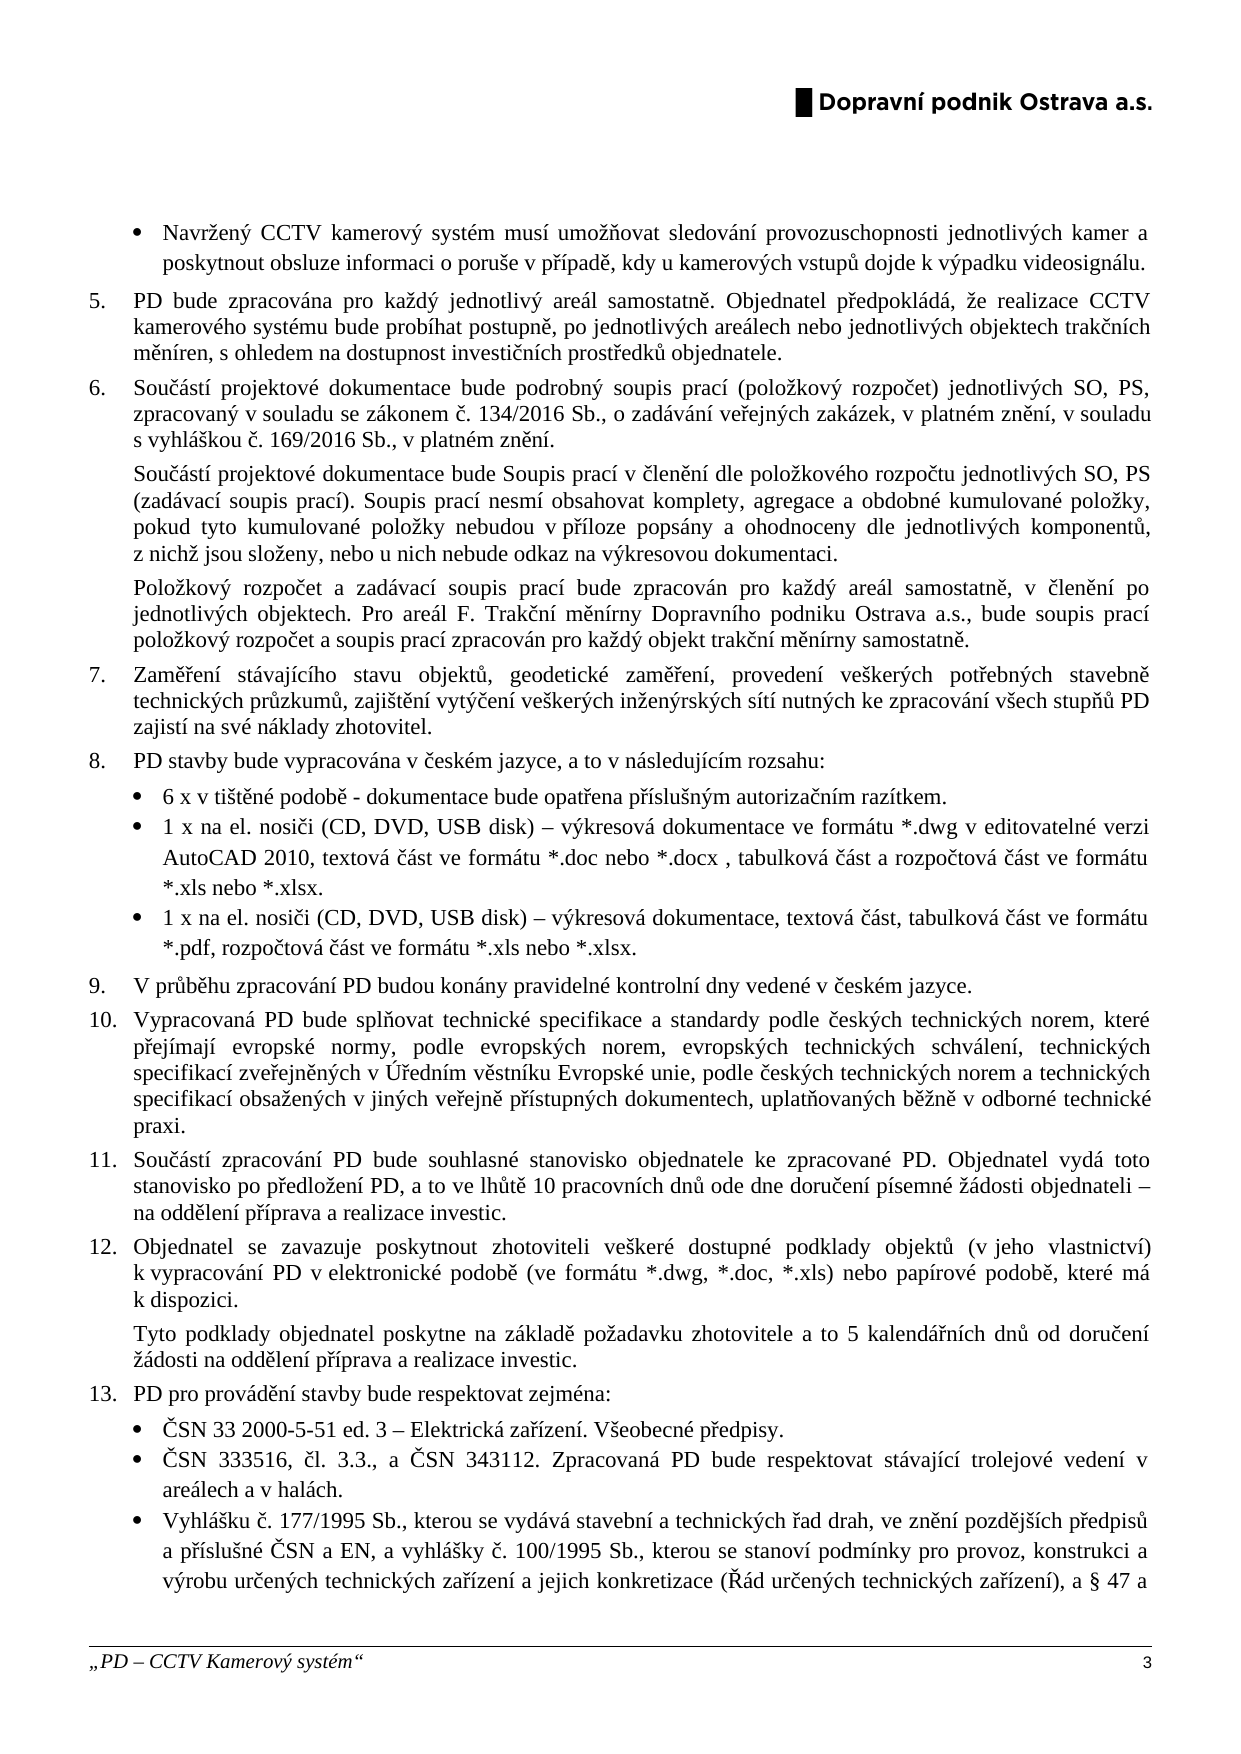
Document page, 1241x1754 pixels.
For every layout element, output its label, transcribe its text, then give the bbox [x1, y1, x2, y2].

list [133, 1507, 1149, 1593]
list 1 x na el. nosiči (CD, DVD, USB disk) – výkresová dokumentace ve formátu *.dwg v editovatelné verzi AutoCAD 2010, textová část ve formátu *.doc nebo *.docx , tabulková část a rozpočtová část ve formátu *.xls nebo *.xlsx. [133, 813, 1149, 900]
list PD bude zpracována pro každý jednotlivý areál samostatně. Objednatel předpokládá, že realizace CCTV kamerového systému bude probíhat postupně, po jednotlivých areálech nebo jednotlivých objektech trakčních měníren, s ohledem na dostupnost investičních prostředků objednatele. [89, 287, 1152, 366]
picture [795, 88, 1152, 117]
list Součástí projektové dokumentace bude podrobný soupis prací (položkový rozpočet) jednotlivých SO, PS, zpracovaný v souladu se zákonem č. 134/2016 Sb., o zadávání veřejných zakázek, v platném znění, v souladu s vyhláškou č. 169/2016 Sb., v platném znění. [89, 374, 1152, 453]
list PD pro provádění stavby bude respektovat zejména: [89, 1380, 1152, 1407]
list Navržený CCTV kamerový systém musí umožňovat sledování provozuschopnosti jednotlivých kamer a poskytnout obsluze informaci o poruše v případě, kdy u kamerových vstupů dojde k výpadku videosignálu. [133, 218, 1149, 275]
list ČSN 33 2000-5-51 ed. 3 – Elektrická zařízení. Všeobecné předpisy. [133, 1416, 1149, 1442]
list 1 x na el. nosiči (CD, DVD, USB disk) – výkresová dokumentace, textová část, tabulková část ve formátu *.pdf, rozpočtová část ve formátu *.xls nebo *.xlsx. [133, 904, 1149, 961]
list ČSN 333516, čl. 3.3., a ČSN 343112. Zpracovaná PD bude respektovat stávající trolejové vedení v areálech a v halách. [133, 1446, 1149, 1503]
list Součástí projektové dokumentace bude Soupis prací v členění dle položkového rozpočtu jednotlivých SO, PS (zadávací soupis prací). Soupis prací nesmí obsahovat komplety, agregace a obdobné kumulované položky, pokud tyto kumulované položky nebudou v příloze popsány a ohodnoceny dle jednotlivých komponentů, z nichž jsou složeny, nebo u nich nebude odkaz na výkresovou dokumentaci. [133, 461, 1152, 566]
list Vypracovaná PD bude splňovat technické specifikace a standardy podle českých technických norem, které přejímají evropské normy, podle evropských norem, evropských technických schválení, technických specifikací zveřejněných v Úředním věstníku Evropské unie, podle českých technických norem a technických specifikací obsažených v jiných veřejně přístupných dokumentech, uplatňovaných běžně v odborné technické praxi. [89, 1006, 1152, 1138]
list Položkový rozpočet a zadávací soupis prací bude zpracován pro každý areál samostatně, v členění po jednotlivých objektech. Pro areál F. Trakční měnírny Dopravního podniku Ostrava a.s., bude soupis prací položkový rozpočet a soupis prací zpracován pro každý objekt trakční měnírny samostatně. [133, 574, 1152, 653]
list Součástí zpracování PD bude souhlasné stanovisko objednatele ke zpracované PD. Objednatel vydá toto stanovisko po předložení PD, a to ve lhůtě 10 pracovních dnů ode dne doručení písemné žádosti objednateli – na oddělení příprava a realizace investic. [89, 1146, 1152, 1225]
list Objednatel se zavazuje poskytnout zhotoviteli veškeré dostupné podklady objektů (v jeho vlastnictví) k vypracování PD v elektronické podobě (ve formátu *.dwg, *.doc, *.xls) nebo papírové podobě, které má k dispozici. [89, 1233, 1152, 1312]
list Zaměření stávajícího stavu objektů, geodetické zaměření, provedení veškerých potřebných stavebně technických průzkumů, zajištění vytýčení veškerých inženýrských sítí nutných ke zpracování všech stupňů PD zajistí na své náklady zhotovitel. [89, 661, 1152, 740]
list Tyto podklady objednatel poskytne na základě požadavku zhotovitele a to 5 kalendářních dnů od doručení žádosti na oddělení příprava a realizace investic. [133, 1320, 1152, 1372]
list V průběhu zpracování PD budou konány pravidelné kontrolní dny vedené v českém jazyce. [89, 972, 1152, 999]
list PD stavby bude vypracována v českém jazyce, a to v následujícím rozsahu: [89, 747, 1152, 774]
list 6 x v tištěné podobě - dokumentace bude opatřena příslušným autorizačním razítkem. [133, 783, 1149, 809]
